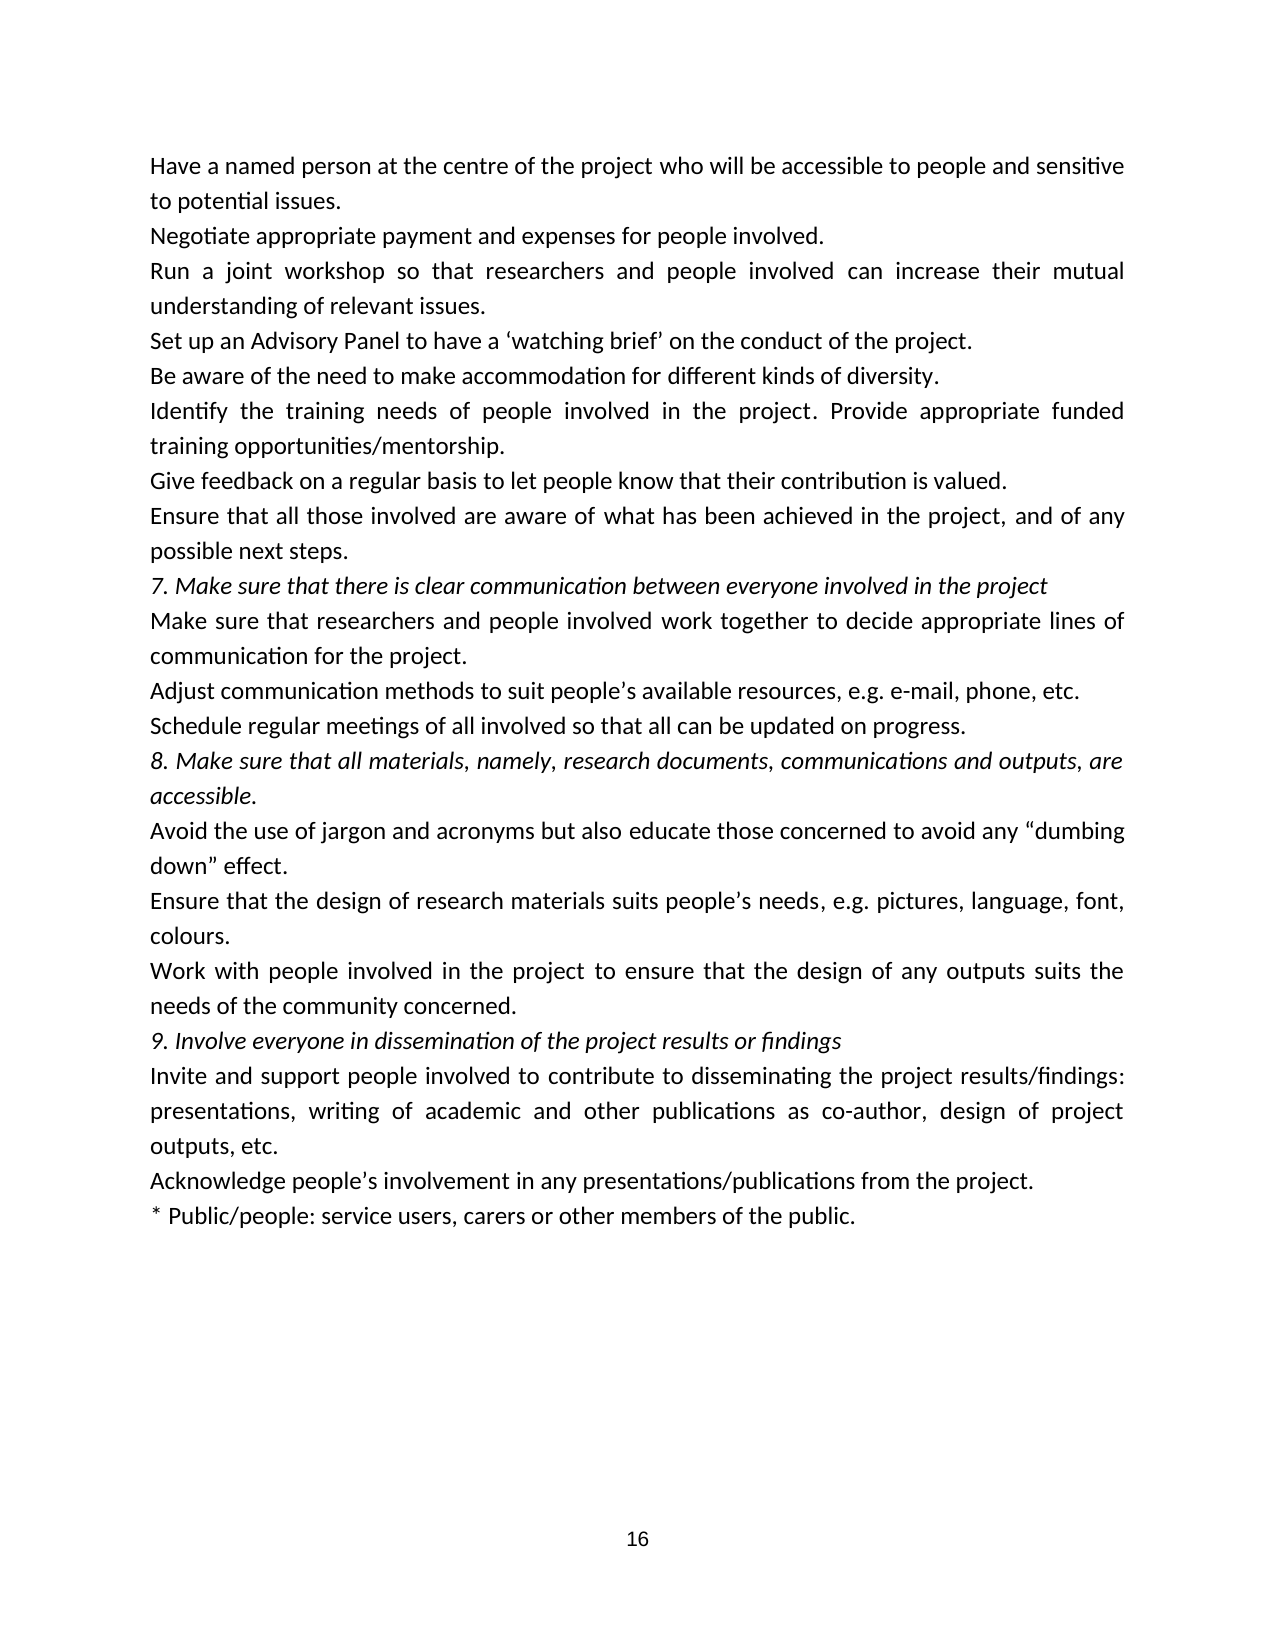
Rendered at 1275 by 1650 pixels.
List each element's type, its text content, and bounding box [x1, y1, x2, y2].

text Give feedback on a regular basis to let people know that their contribution is valued. [150, 465, 1125, 496]
text 7. Make sure that there is clear communication between everyone involved in the project [150, 570, 1125, 601]
text Avoid the use of jargon and acronyms but also educate those concerned to avoid any “dumbing down” effect. [150, 815, 1125, 881]
text Acknowledge people’s involvement in any presentations/publications from the project. [150, 1165, 1125, 1196]
text Invite and support people involved to contribute to disseminating the project results/findings: presentations, writing of academic and other publications as co-author, design of project outputs, etc. [150, 1060, 1125, 1161]
text Make sure that researchers and people involved work together to decide appropriate lines of communication for the project. [150, 605, 1125, 671]
text Ensure that all those involved are aware of what has been achieved in the project, and of any possible next steps. [150, 500, 1125, 566]
text Adjust communication methods to suit people’s available resources, e.g. e-mail, phone, etc. [150, 675, 1125, 706]
text Set up an Advisory Panel to have a ‘watching brief’ on the conduct of the project. [150, 325, 1125, 356]
text Run a joint workshop so that researchers and people involved can increase their mutual understanding of relevant issues. [150, 255, 1125, 321]
text Be aware of the need to make accommodation for different kinds of diversity. [150, 360, 1125, 391]
text 9. Involve everyone in dissemination of the project results or findings [150, 1025, 1125, 1056]
text * Public/people: service users, carers or other members of the public. [150, 1200, 1125, 1231]
text Have a named person at the centre of the project who will be accessible to people and sensitive to potential issues. [150, 150, 1125, 216]
text Work with people involved in the project to ensure that the design of any outputs suits the needs of the community concerned. [150, 955, 1125, 1021]
text 8. Make sure that all materials, namely, research documents, communications and outputs, are accessible. [150, 745, 1125, 811]
text Schedule regular meetings of all involved so that all can be updated on progress. [150, 710, 1125, 741]
text Ensure that the design of research materials suits people’s needs, e.g. pictures, language, font, colours. [150, 885, 1125, 951]
text Negotiate appropriate payment and expenses for people involved. [150, 220, 1125, 251]
text Identify the training needs of people involved in the project. Provide appropriate funded training opportunities/mentorship. [150, 395, 1125, 461]
